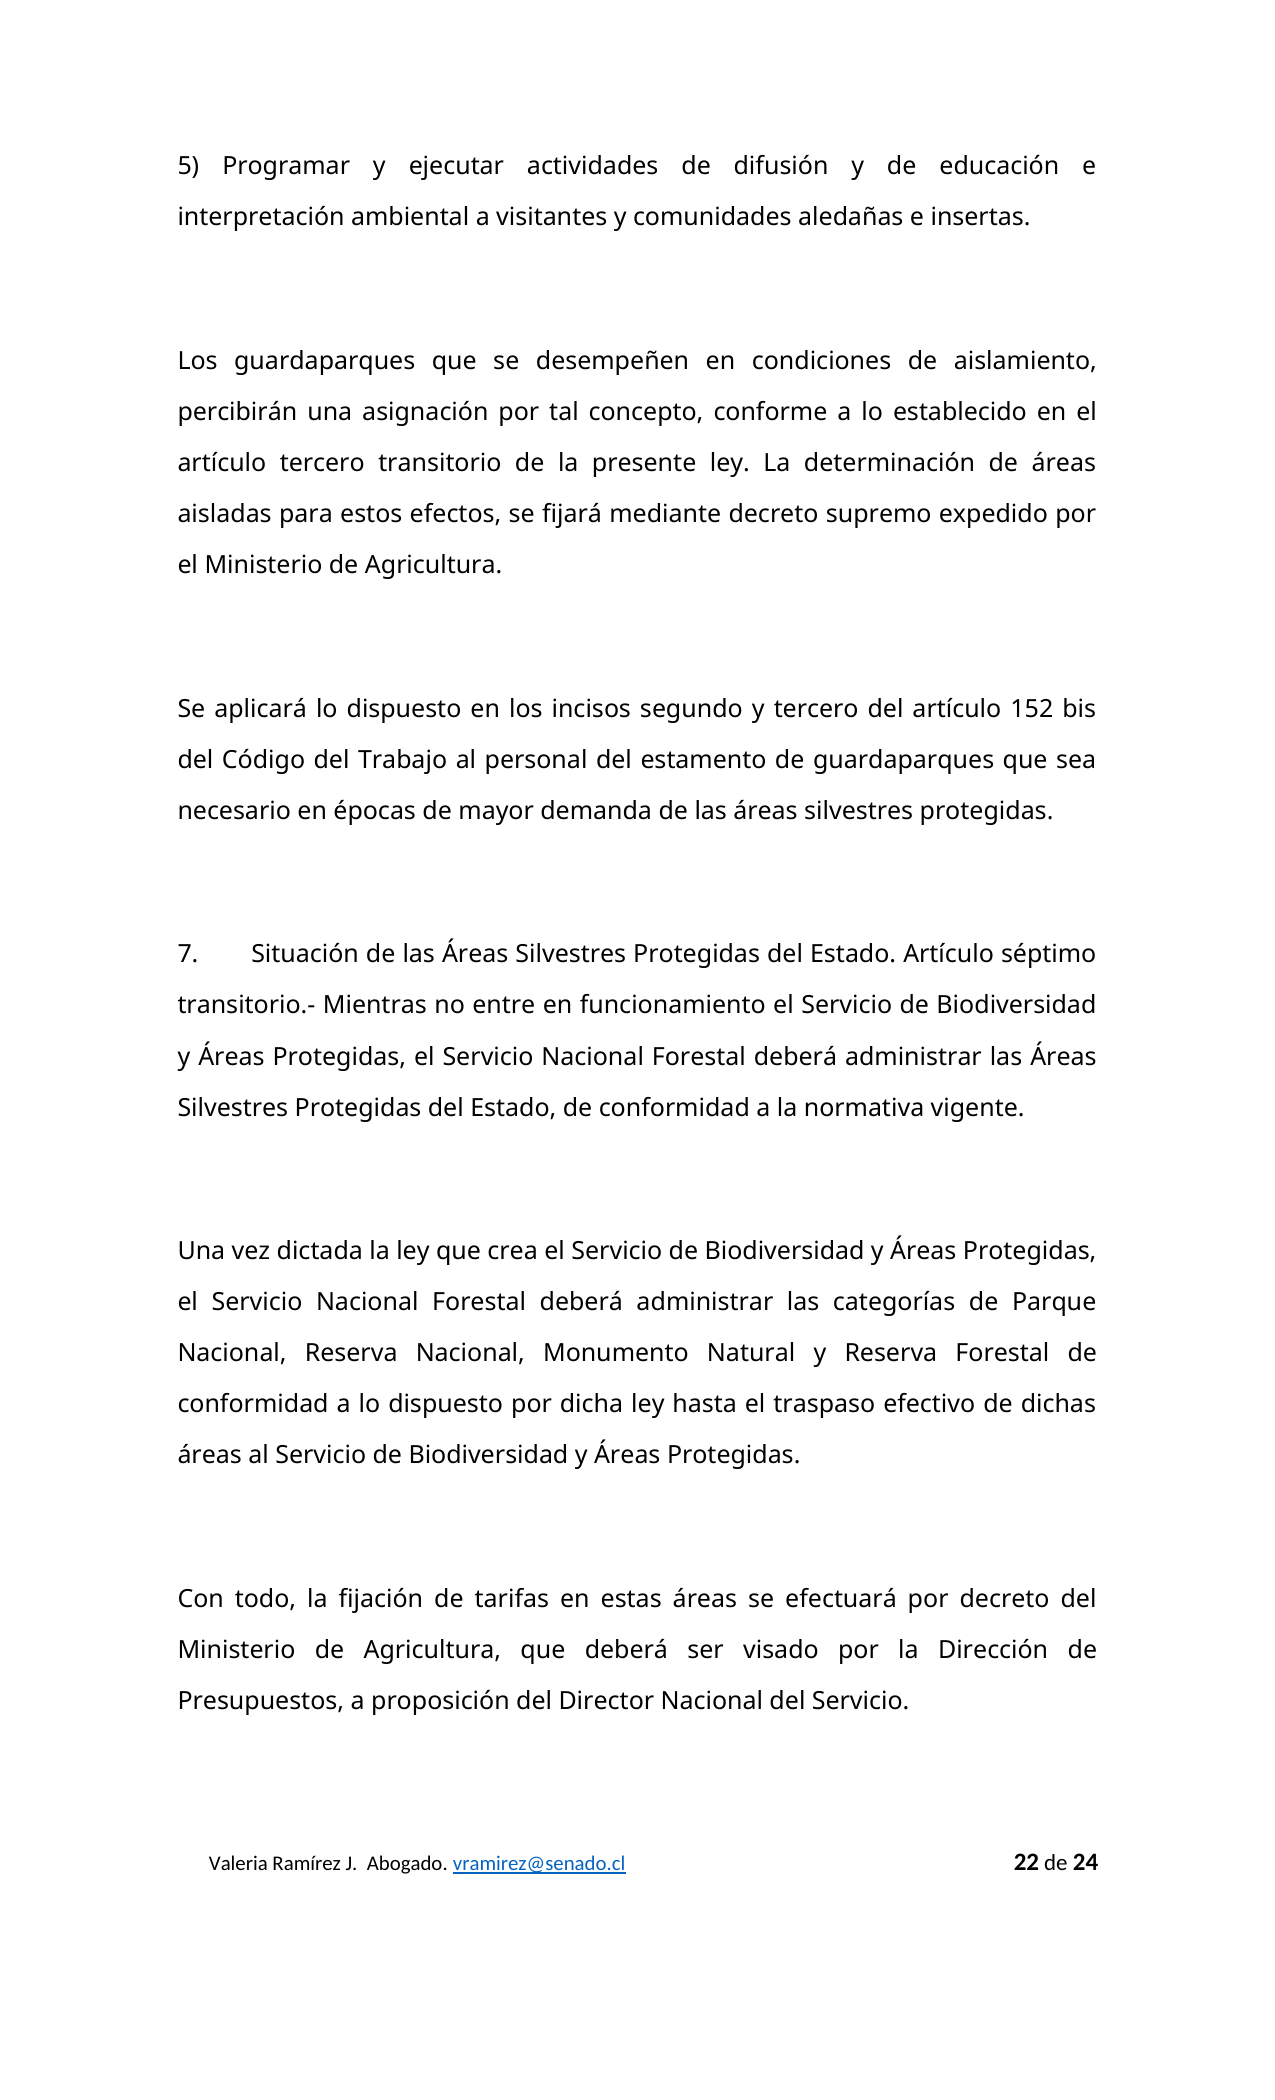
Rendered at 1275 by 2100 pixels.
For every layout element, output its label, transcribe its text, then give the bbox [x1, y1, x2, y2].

text 7. Situación de las Áreas Silvestres Protegidas del Estado. Artículo séptimo transitorio.- Mientras no entre en funcionamiento el Servicio de Biodiversidad y Áreas Protegidas, el Servicio Nacional Forestal deberá administrar las Áreas Silvestres Protegidas del Estado, de conformidad a la normativa vigente. [177, 936, 1098, 1123]
text Los guardaparques que se desempeñen en condiciones de aislamiento, percibirán una asignación por tal concepto, conforme a lo establecido en el artículo tercero transitorio de la presente ley. La determinación de áreas aisladas para estos efectos, se fijará mediante decreto supremo expedido por el Ministerio de Agricultura. [177, 342, 1098, 581]
text Una vez dictada la ley que crea el Servicio de Biodiversidad y Áreas Protegidas, el Servicio Nacional Forestal deberá administrar las categorías de Parque Nacional, Reserva Nacional, Monumento Natural y Reserva Forestal de conformidad a lo dispuesto por dicha ley hasta el traspaso efectivo de dichas áreas al Servicio de Biodiversidad y Áreas Protegidas. [177, 1233, 1098, 1471]
text Con todo, la fijación de tarifas en estas áreas se efectuará por decreto del Ministerio de Agricultura, que deberá ser visado por la Dirección de Presupuestos, a proposición del Director Nacional del Servicio. [177, 1581, 1098, 1717]
text 5) Programar y ejecutar actividades de difusión y de educación e interpretación ambiental a visitantes y comunidades aledañas e insertas. [177, 148, 1098, 233]
text Se aplicará lo dispuesto en los incisos segundo y tercero del artículo 152 bis del Código del Trabajo al personal del estamento de guardaparques que sea necesario en épocas de mayor demanda de las áreas silvestres protegidas. [177, 690, 1098, 826]
